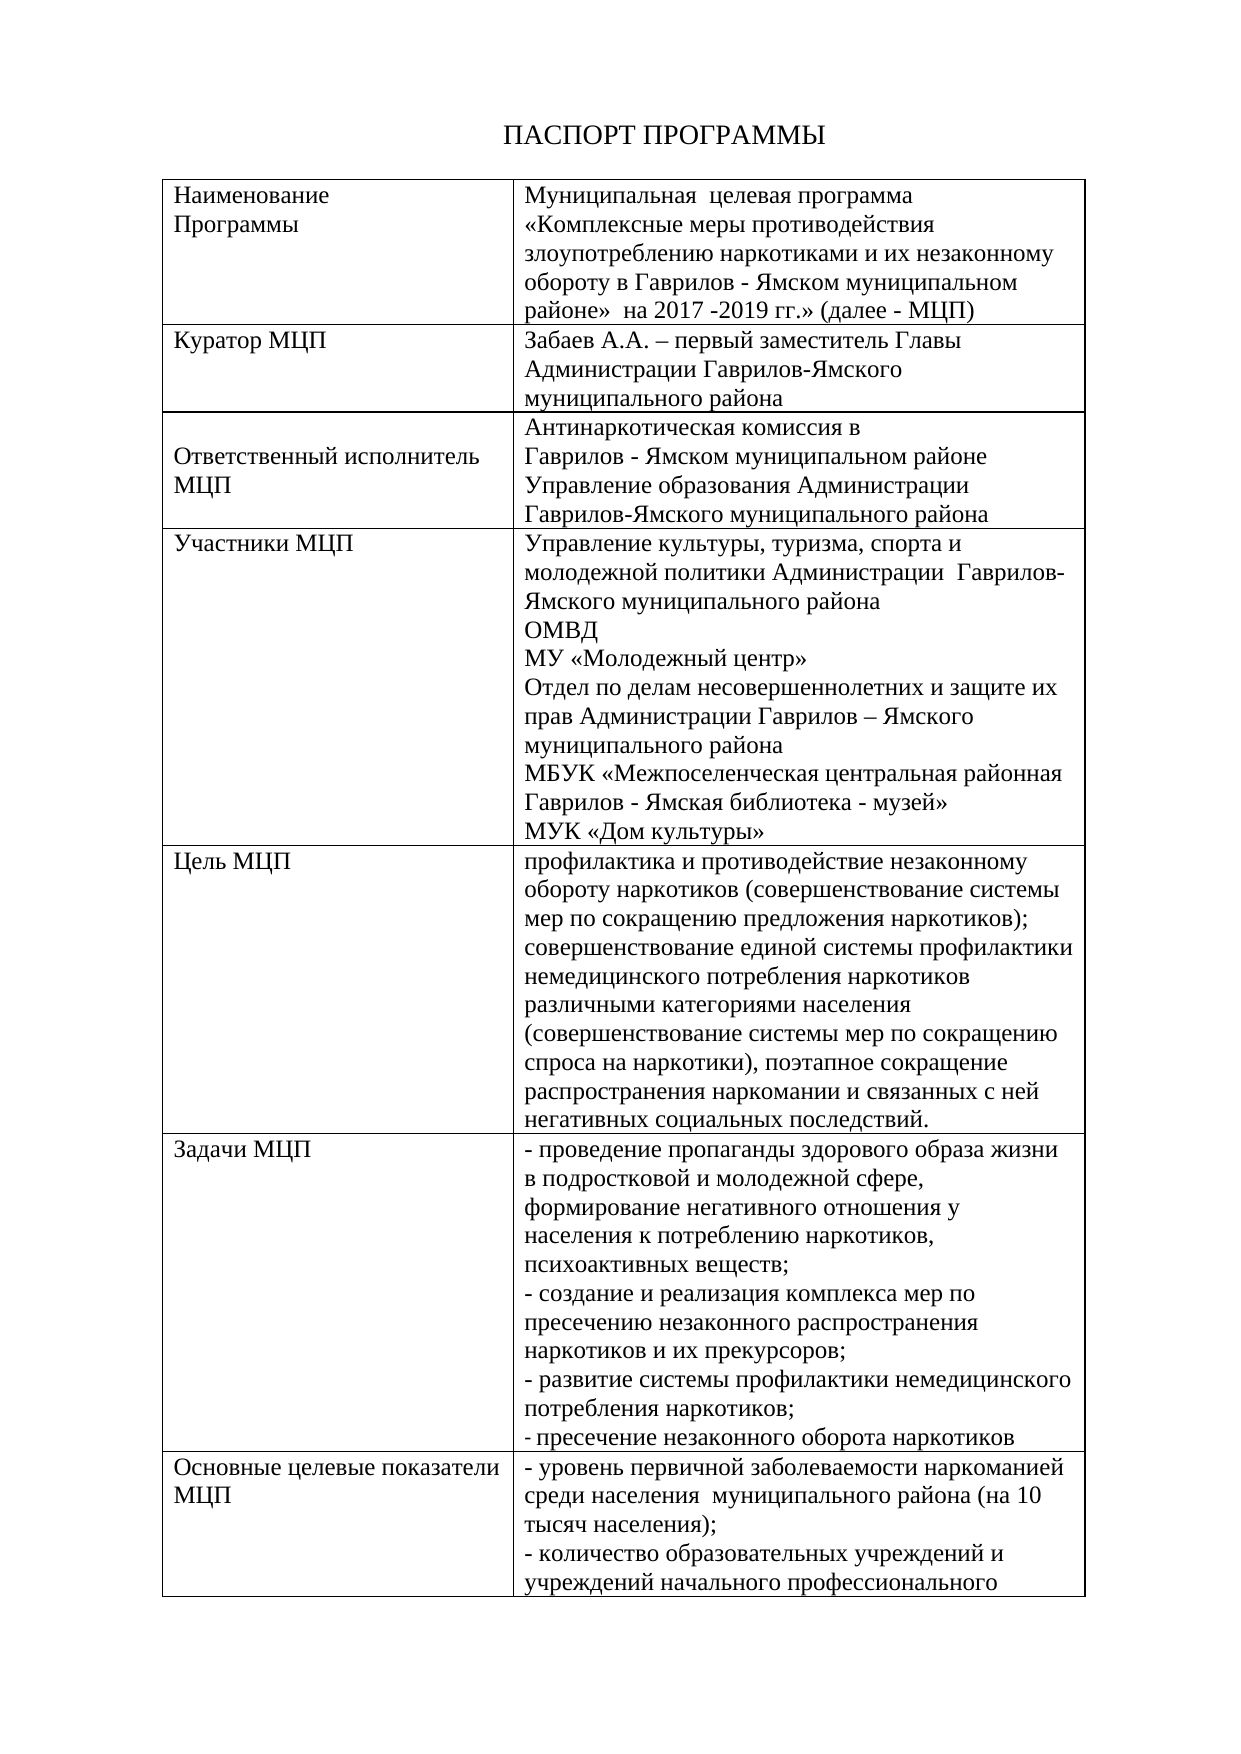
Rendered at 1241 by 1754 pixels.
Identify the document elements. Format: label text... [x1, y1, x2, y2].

table_cell Управление культуры, туризма, спорта и молодежной политики Администрации Гаврилов-Ямского муниципального района ОМВД МУ «Молодежный центр» Отдел по делам несовершеннолетних и защите их прав Администрации Гаврилов – Ямского муниципального района МБУК «Межпоселенческая центральная районная Гаврилов - Ямская библиотека - музей» МУК «Дом культуры» [514, 529, 1084, 845]
table_cell Забаев А.А. – первый заместитель Главы Администрации Гаврилов-Ямского муниципального района [514, 325, 1084, 411]
table_cell - проведение пропаганды здорового образа жизни в подростковой и молодежной сфере, формирование негативного отношения у населения к потреблению наркотиков, психоактивных веществ; - создание и реализация комплекса мер по пресечению незаконного распространения наркотиков и их прекурсоров; - развитие системы профилактики немедицинского потребления наркотиков; - пресечение незаконного оборота наркотиков [514, 1134, 1084, 1451]
table_header Наименование Программы [163, 180, 513, 324]
table_cell профилактика и противодействие незаконному обороту наркотиков (совершенствование системы мер по сокращению предложения наркотиков); совершенствование единой системы профилактики немедицинского потребления наркотиков различными категориями населения (совершенствование системы мер по сокращению спроса на наркотики), поэтапное сокращение распространения наркомании и связанных с ней негативных социальных последствий. [514, 846, 1084, 1133]
table_cell Ответственный исполнитель МЦП [163, 413, 513, 527]
table_cell Участники МЦП [163, 529, 513, 845]
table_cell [514, 1452, 1084, 1596]
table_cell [163, 1452, 513, 1596]
table_header Муниципальная целевая программа «Комплексные меры противодействия злоупотреблению наркотиками и их незаконному обороту в Гаврилов - Ямском муниципальном районе» на 2017 -2019 гг.» (далее - МЦП) [514, 180, 1084, 324]
table_cell Куратор МЦП [163, 325, 513, 411]
table_cell Цель МЦП [163, 846, 513, 1133]
text ПАСПОРТ ПРОГРАММЫ [177, 118, 1152, 151]
table_cell Антинаркотическая комиссия в Гаврилов - Ямском муниципальном районе Управление образования Администрации Гаврилов-Ямского муниципального района [514, 413, 1084, 527]
table_cell Задачи МЦП [163, 1134, 513, 1451]
